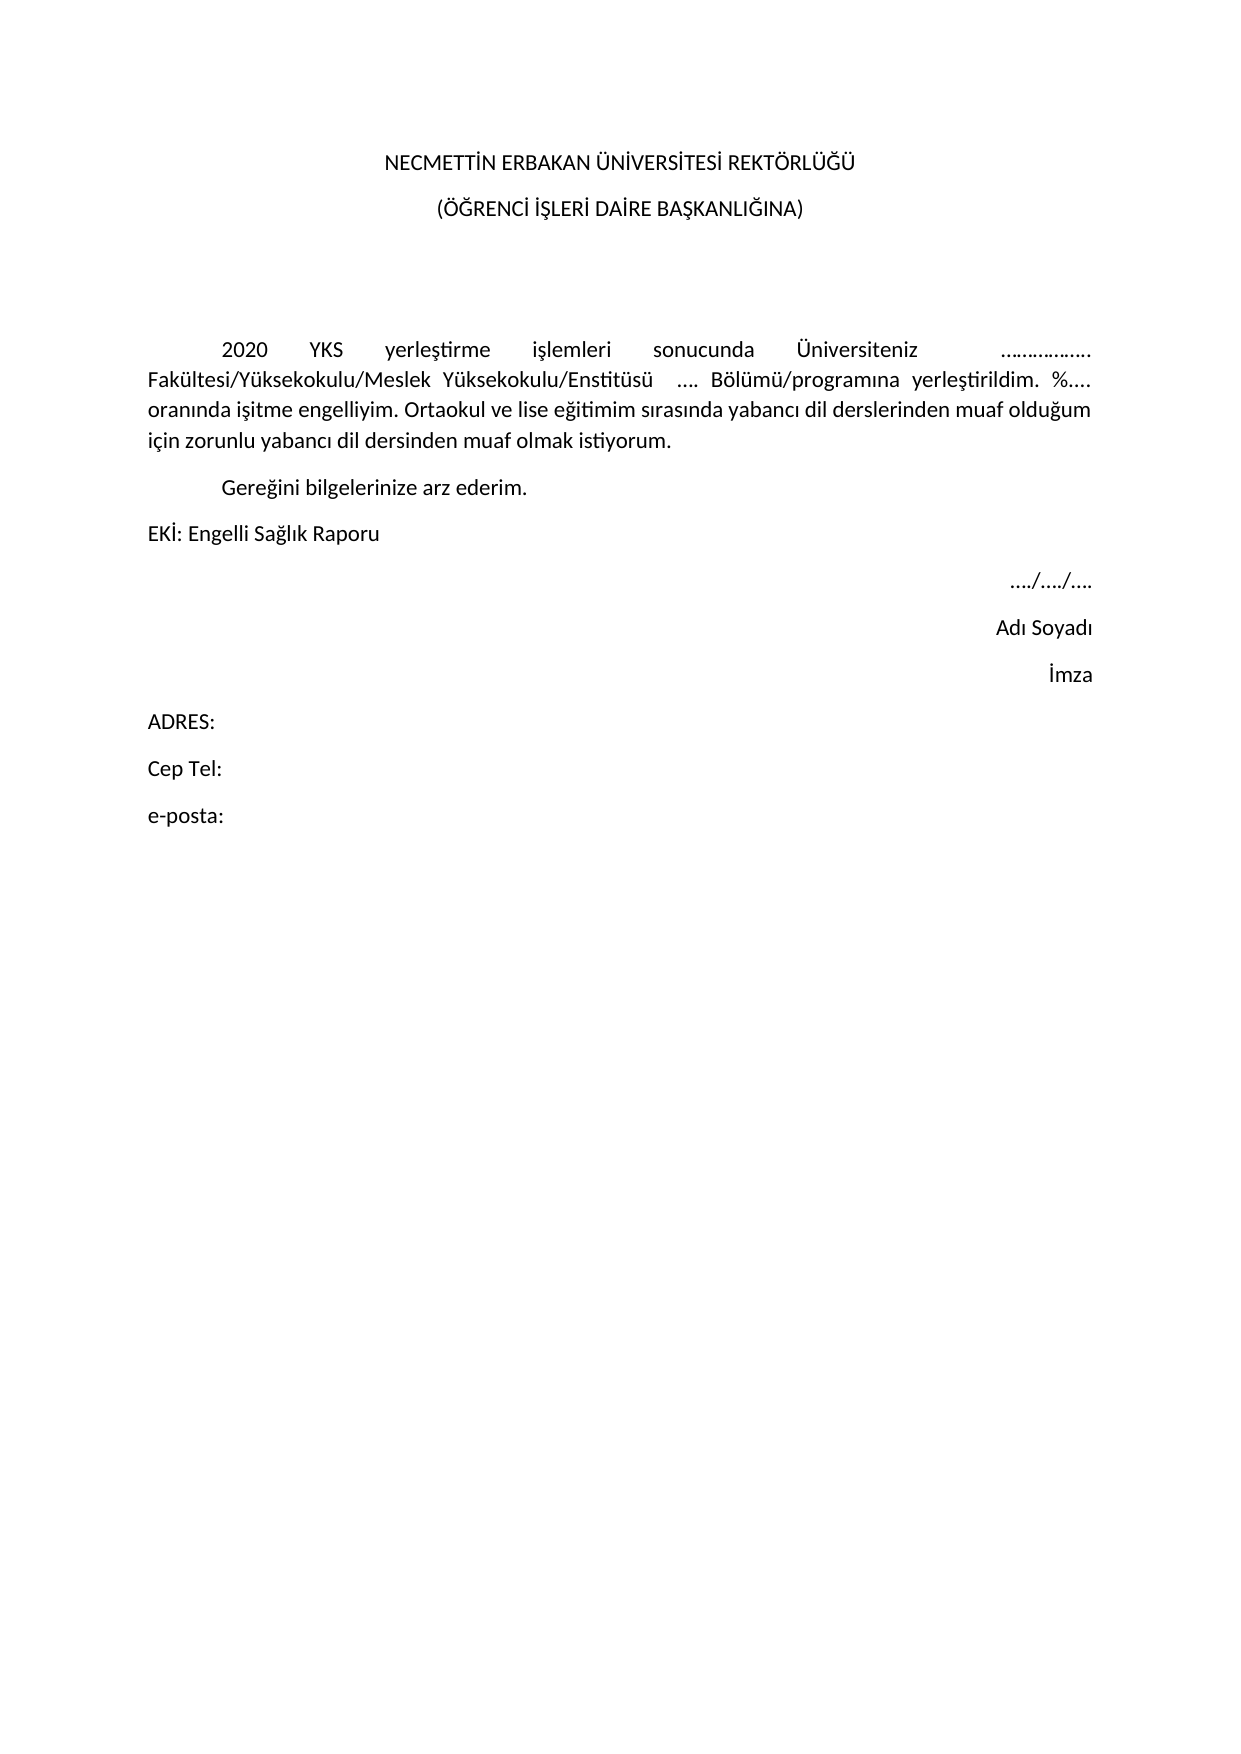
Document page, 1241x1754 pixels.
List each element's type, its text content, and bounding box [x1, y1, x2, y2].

text İmza [148, 660, 1093, 688]
text e-posta: [148, 801, 1093, 829]
text ADRES: [148, 707, 1093, 735]
text …./…./…. [148, 566, 1093, 594]
text Adı Soyadı [148, 613, 1093, 641]
text Cep Tel: [148, 754, 1093, 782]
text 2020 YKS yerleştirme işlemleri sonucunda Üniversiteniz …………….. Fakültesi/Yüksekokulu/Meslek Yüksekokulu/Enstitüsü …. Bölümü/programına yerleştirildim. %.... oranında işitme engelliyim. Ortaokul ve lise eğitimim sırasında yabancı dil derslerinden muaf olduğum için zorunlu yabancı dil dersinden muaf olmak istiyorum. [148, 335, 1093, 454]
text NECMETTİN ERBAKAN ÜNİVERSİTESİ REKTÖRLÜĞÜ [148, 148, 1093, 176]
text Gereğini bilgelerinize arz ederim. [148, 473, 1093, 501]
text EKİ: Engelli Sağlık Raporu [148, 519, 1093, 547]
text (ÖĞRENCİ İŞLERİ DAİRE BAŞKANLIĞINA) [148, 194, 1093, 222]
